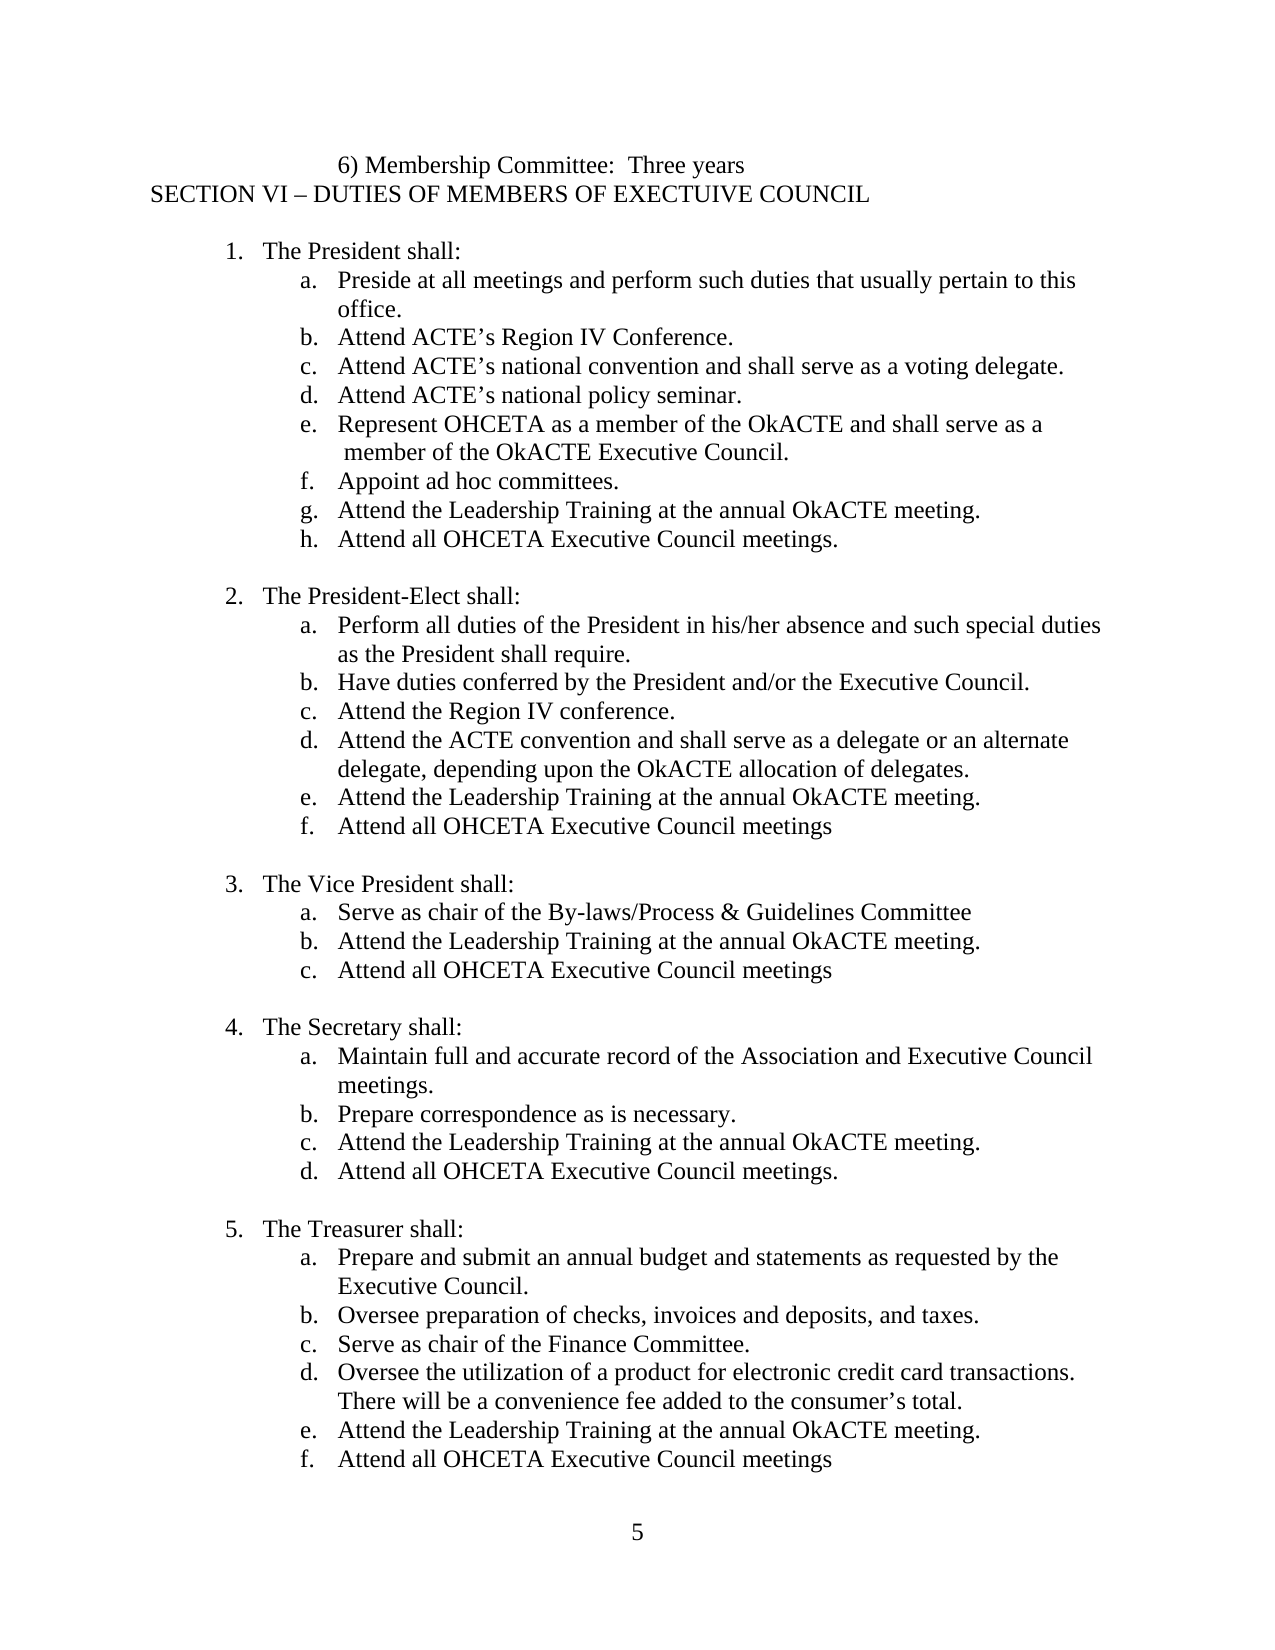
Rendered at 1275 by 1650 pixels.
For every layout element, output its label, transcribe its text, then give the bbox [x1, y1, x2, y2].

text d. Attend the ACTE convention and shall serve as a delegate or an alternate delegate, depending upon the OkACTE allocation of delegates. [300, 725, 1125, 782]
text c. Serve as chair of the Finance Committee. [150, 1329, 1125, 1357]
text 6) Membership Committee: Three years [300, 150, 1125, 179]
text f. Attend all OHCETA Executive Council meetings [150, 1444, 1125, 1472]
list Attend ACTE’s national policy seminar. [300, 380, 1125, 409]
text Executive Council. [300, 1271, 1125, 1300]
text f. Attend all OHCETA Executive Council meetings [300, 811, 1125, 840]
text SECTION VI – DUTIES OF MEMBERS OF EXECTUIVE COUNCIL [150, 179, 1125, 207]
text 4. The Secretary shall: [225, 1012, 1125, 1041]
text b. Prepare correspondence as is necessary. [300, 1099, 1125, 1127]
text c. Attend the Region IV conference. [300, 696, 1125, 725]
text a. Perform all duties of the President in his/her absence and such special duties as the President shall require. [300, 610, 1125, 667]
list Preside at all meetings and perform such duties that usually pertain to this office. [300, 265, 1125, 322]
list The President shall: [225, 236, 1125, 265]
text b. Attend the Leadership Training at the annual OkACTE meeting. [300, 926, 1125, 955]
text 2. The President-Elect shall: [150, 581, 1125, 610]
text d. Attend all OHCETA Executive Council meetings. [300, 1156, 1125, 1185]
text g. Attend the Leadership Training at the annual OkACTE meeting. [150, 495, 1125, 524]
list Represent OHCETA as a member of the OkACTE and shall serve as a [300, 409, 1125, 437]
text c. Attend the Leadership Training at the annual OkACTE meeting. [300, 1127, 1125, 1156]
list Oversee preparation of checks, invoices and deposits, and taxes. [300, 1300, 1125, 1329]
list Prepare and submit an annual budget and statements as requested by the [300, 1242, 1125, 1271]
text a. Maintain full and accurate record of the Association and Executive Council meetings. [300, 1041, 1125, 1099]
text b. Have duties conferred by the President and/or the Executive Council. [300, 667, 1125, 696]
text h. Attend all OHCETA Executive Council meetings. [150, 524, 1125, 552]
text d. Oversee the utilization of a product for electronic credit card transactions. [150, 1357, 1125, 1386]
text There will be a convenience fee added to the consumer’s total. [150, 1386, 1125, 1415]
list Attend ACTE’s national convention and shall serve as a voting delegate. [300, 351, 1125, 380]
list Attend ACTE’s Region IV Conference. [300, 322, 1125, 351]
text e. Attend the Leadership Training at the annual OkACTE meeting. [150, 1415, 1125, 1444]
text e. Attend the Leadership Training at the annual OkACTE meeting. [300, 782, 1125, 811]
text 3. The Vice President shall: [225, 869, 1125, 897]
text c. Attend all OHCETA Executive Council meetings [300, 955, 1125, 984]
text a. Serve as chair of the By-laws/Process & Guidelines Committee [300, 897, 1125, 926]
text 5. The Treasurer shall: [225, 1214, 1125, 1242]
text f. Appoint ad hoc committees. [187, 466, 1125, 495]
text member of the OkACTE Executive Council. [300, 437, 1125, 466]
